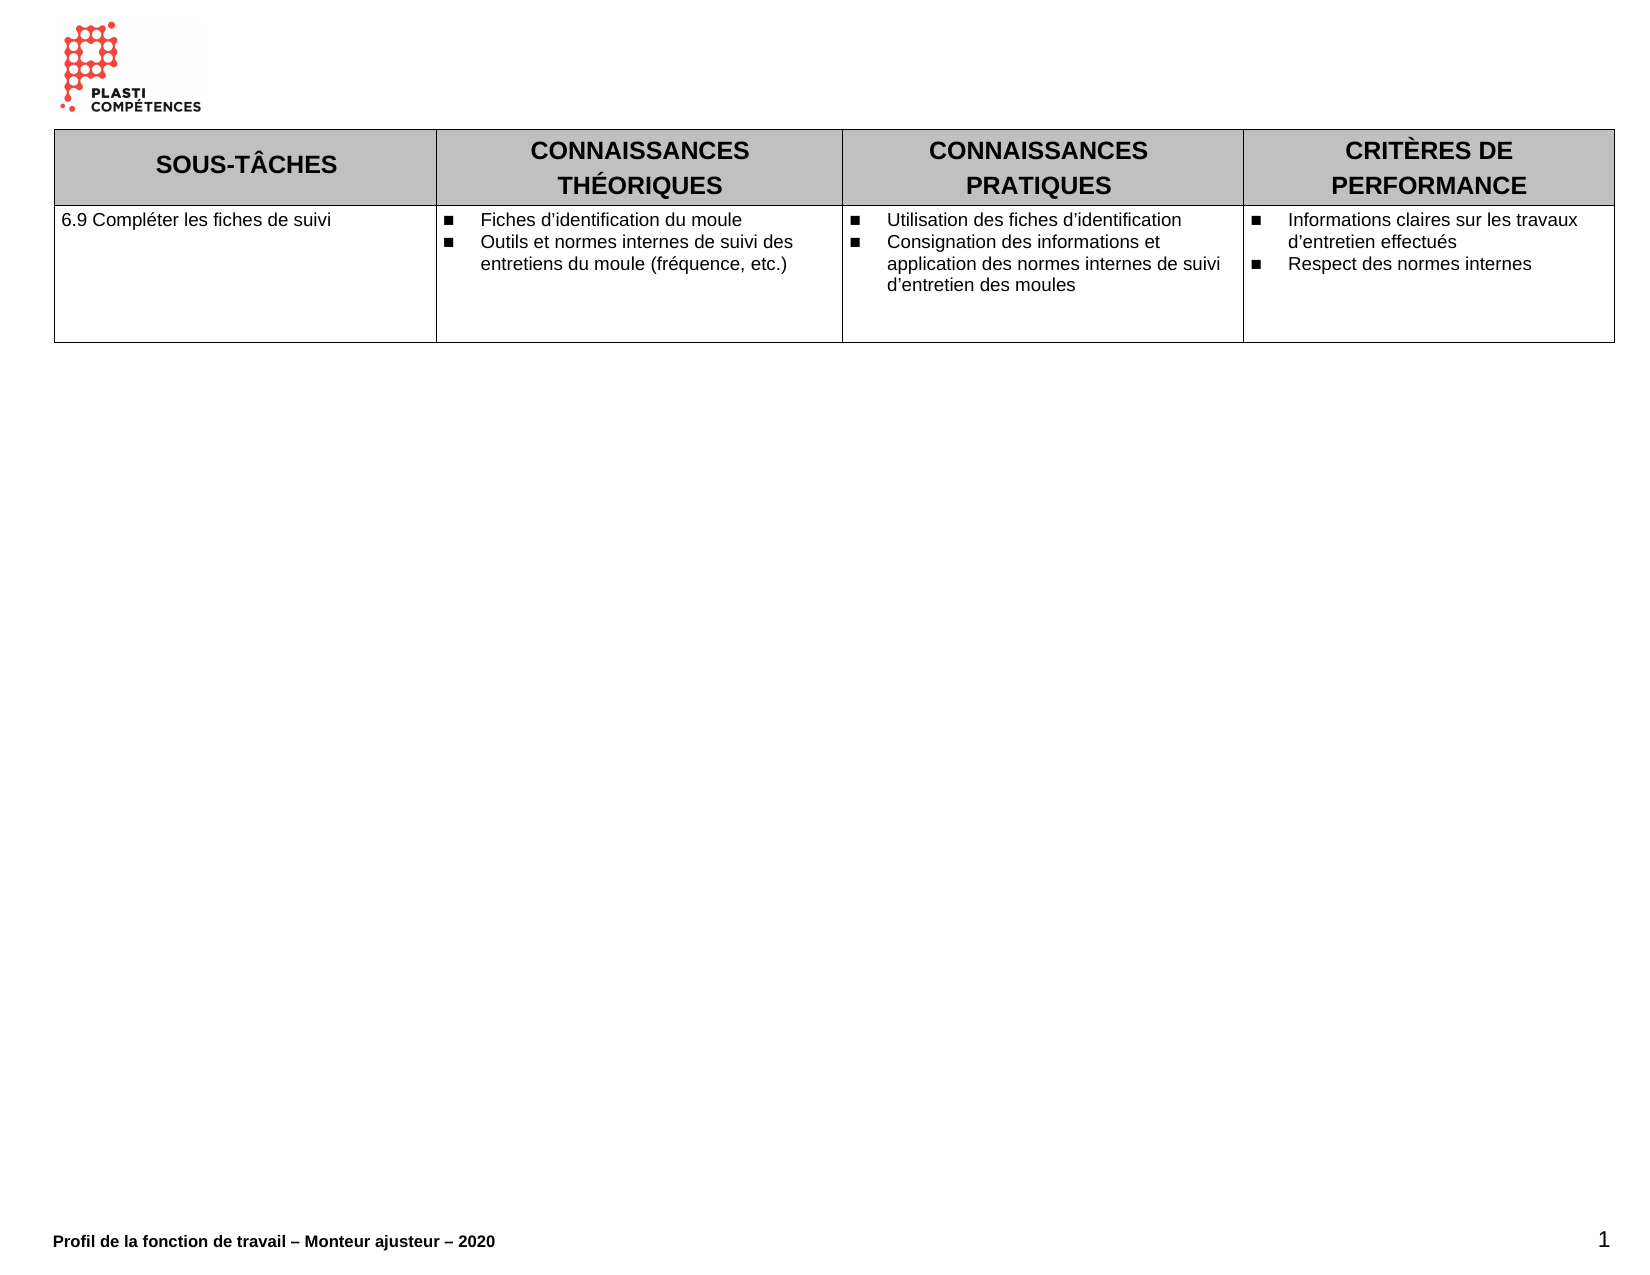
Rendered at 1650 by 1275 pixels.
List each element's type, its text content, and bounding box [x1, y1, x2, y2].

table_cell CRITÈRES DE PERFORMANCE [1244, 130, 1614, 205]
table_cell CONNAISSANCES THÉORIQUES [437, 130, 842, 205]
table_cell Fiches d’identification du moule Outils et normes internes de suivi des entretiens du moule (fréquence, etc.) [437, 206, 842, 342]
table_cell CONNAISSANCES PRATIQUES [843, 130, 1243, 205]
picture [58, 19, 203, 114]
table_cell Utilisation des fiches d’identification Consignation des informations et application des normes internes de suivi d’entretien des moules [843, 206, 1243, 342]
table_cell 6.9 Compléter les fiches de suivi [55, 206, 436, 342]
table_cell SOUS-TÂCHES [55, 130, 436, 205]
table_cell Informations claires sur les travaux d’entretien effectués Respect des normes internes [1244, 206, 1614, 342]
